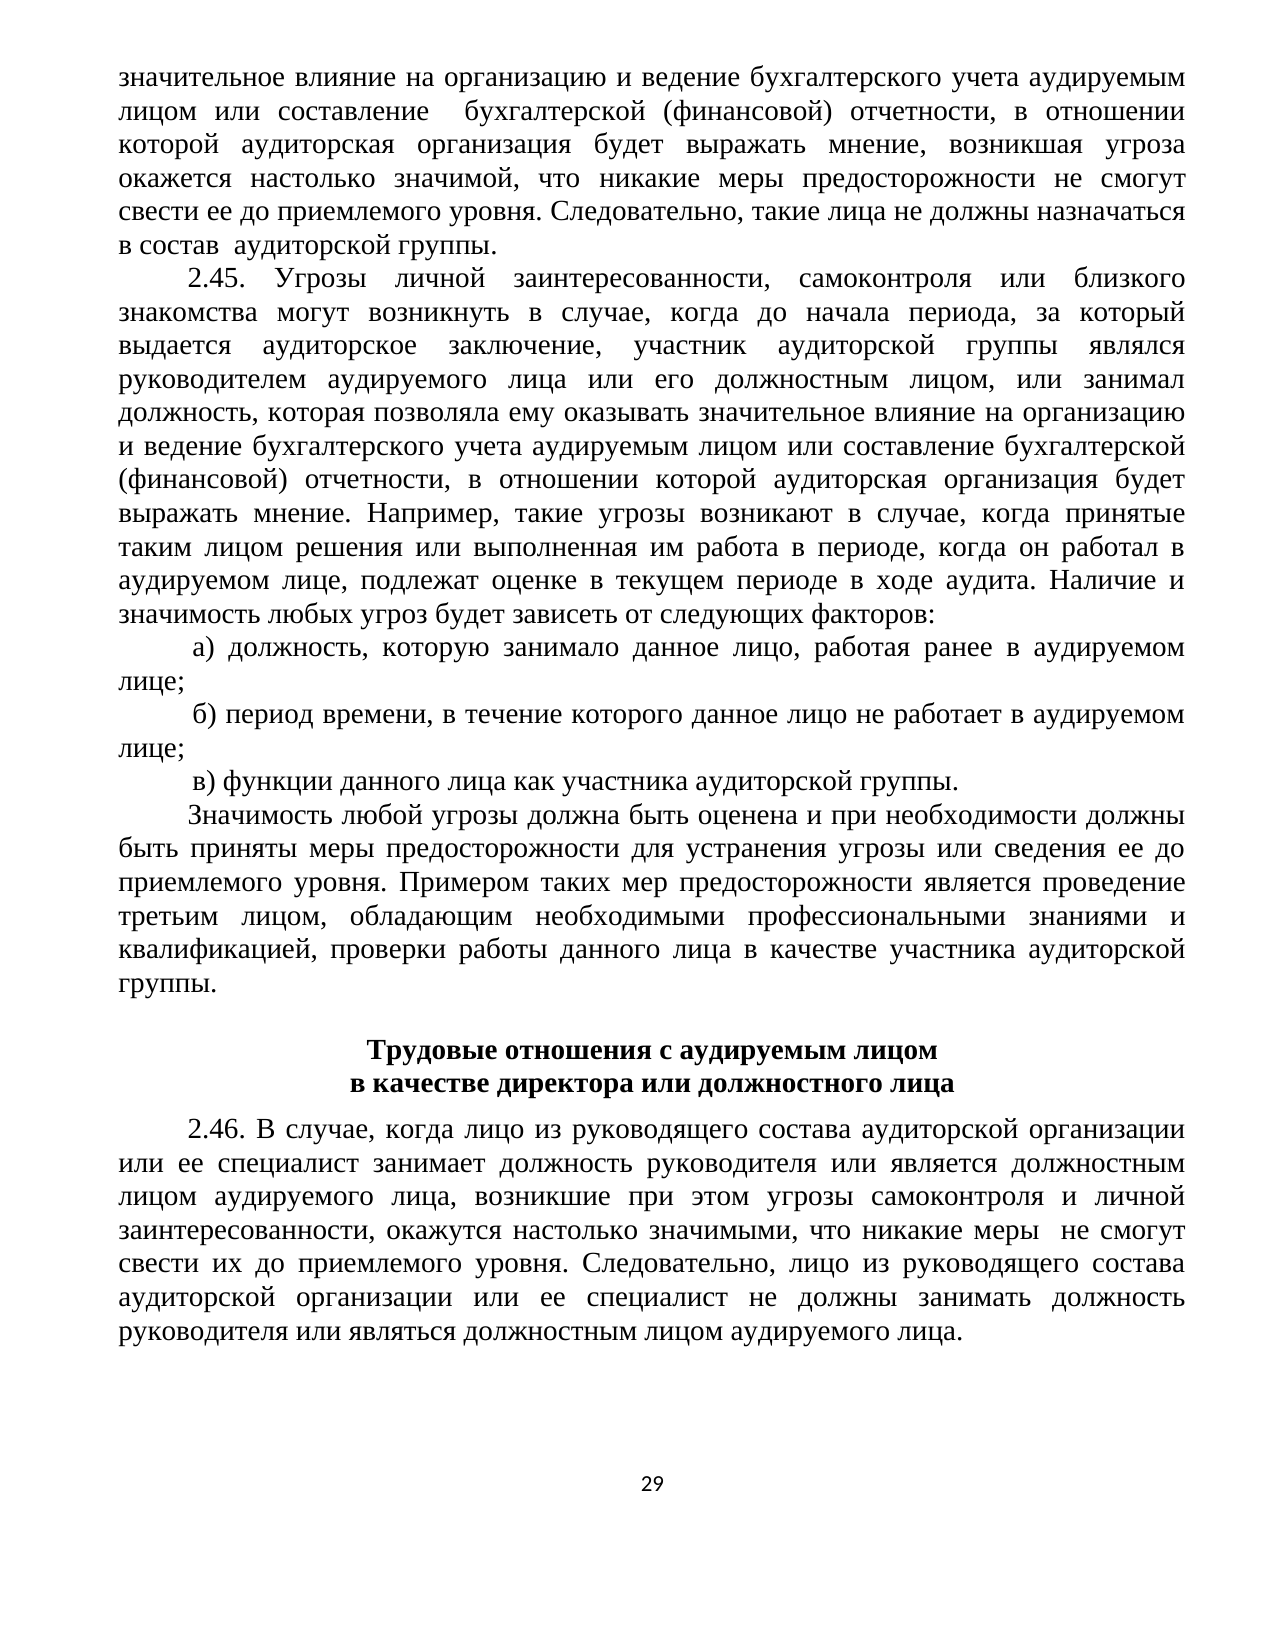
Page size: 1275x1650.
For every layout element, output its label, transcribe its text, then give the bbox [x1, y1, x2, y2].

text в) функции данного лица как участника аудиторской группы. [118, 763, 1186, 797]
text в качестве директора или должностного лица [118, 1065, 1186, 1099]
text 2.46. В случае, когда лицо из руководящего состава аудиторской организации или ее специалист занимает должность руководителя или является должностным лицом аудируемого лица, возникшие при этом угрозы самоконтроля и личной заинтересованности, окажутся настолько значимыми, что никакие меры не смогут свести их до приемлемого уровня. Следовательно, лицо из руководящего состава аудиторской организации или ее специалист не должны занимать должность руководителя или являться должностным лицом аудируемого лица. [118, 1111, 1186, 1346]
text б) период времени, в течение которого данное лицо не работает в аудируемом лице; [118, 696, 1186, 763]
text Трудовые отношения с аудируемым лицом [118, 1032, 1186, 1065]
text Значимость любой угрозы должна быть оценена и при необходимости должны быть приняты меры предосторожности для устранения угрозы или сведения ее до приемлемого уровня. Примером таких мер предосторожности является проведение третьим лицом, обладающим необходимыми профессиональными знаниями и квалификацией, проверки работы данного лица в качестве участника аудиторской группы. [118, 797, 1186, 998]
text а) должность, которую занимало данное лицо, работая ранее в аудируемом лице; [118, 629, 1186, 696]
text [118, 59, 1186, 260]
text 2.45. Угрозы личной заинтересованности, самоконтроля или близкого знакомства могут возникнуть в случае, когда до начала периода, за который выдается аудиторское заключение, участник аудиторской группы являлся руководителем аудируемого лица или его должностным лицом, или занимал должность, которая позволяла ему оказывать значительное влияние на организацию и ведение бухгалтерского учета аудируемым лицом или составление бухгалтерской (финансовой) отчетности, в отношении которой аудиторская организация будет выражать мнение. Например, такие угрозы возникают в случае, когда принятые таким лицом решения или выполненная им работа в периоде, когда он работал в аудируемом лице, подлежат оценке в текущем периоде в ходе аудита. Наличие и значимость любых угроз будет зависеть от следующих факторов: [118, 260, 1186, 629]
